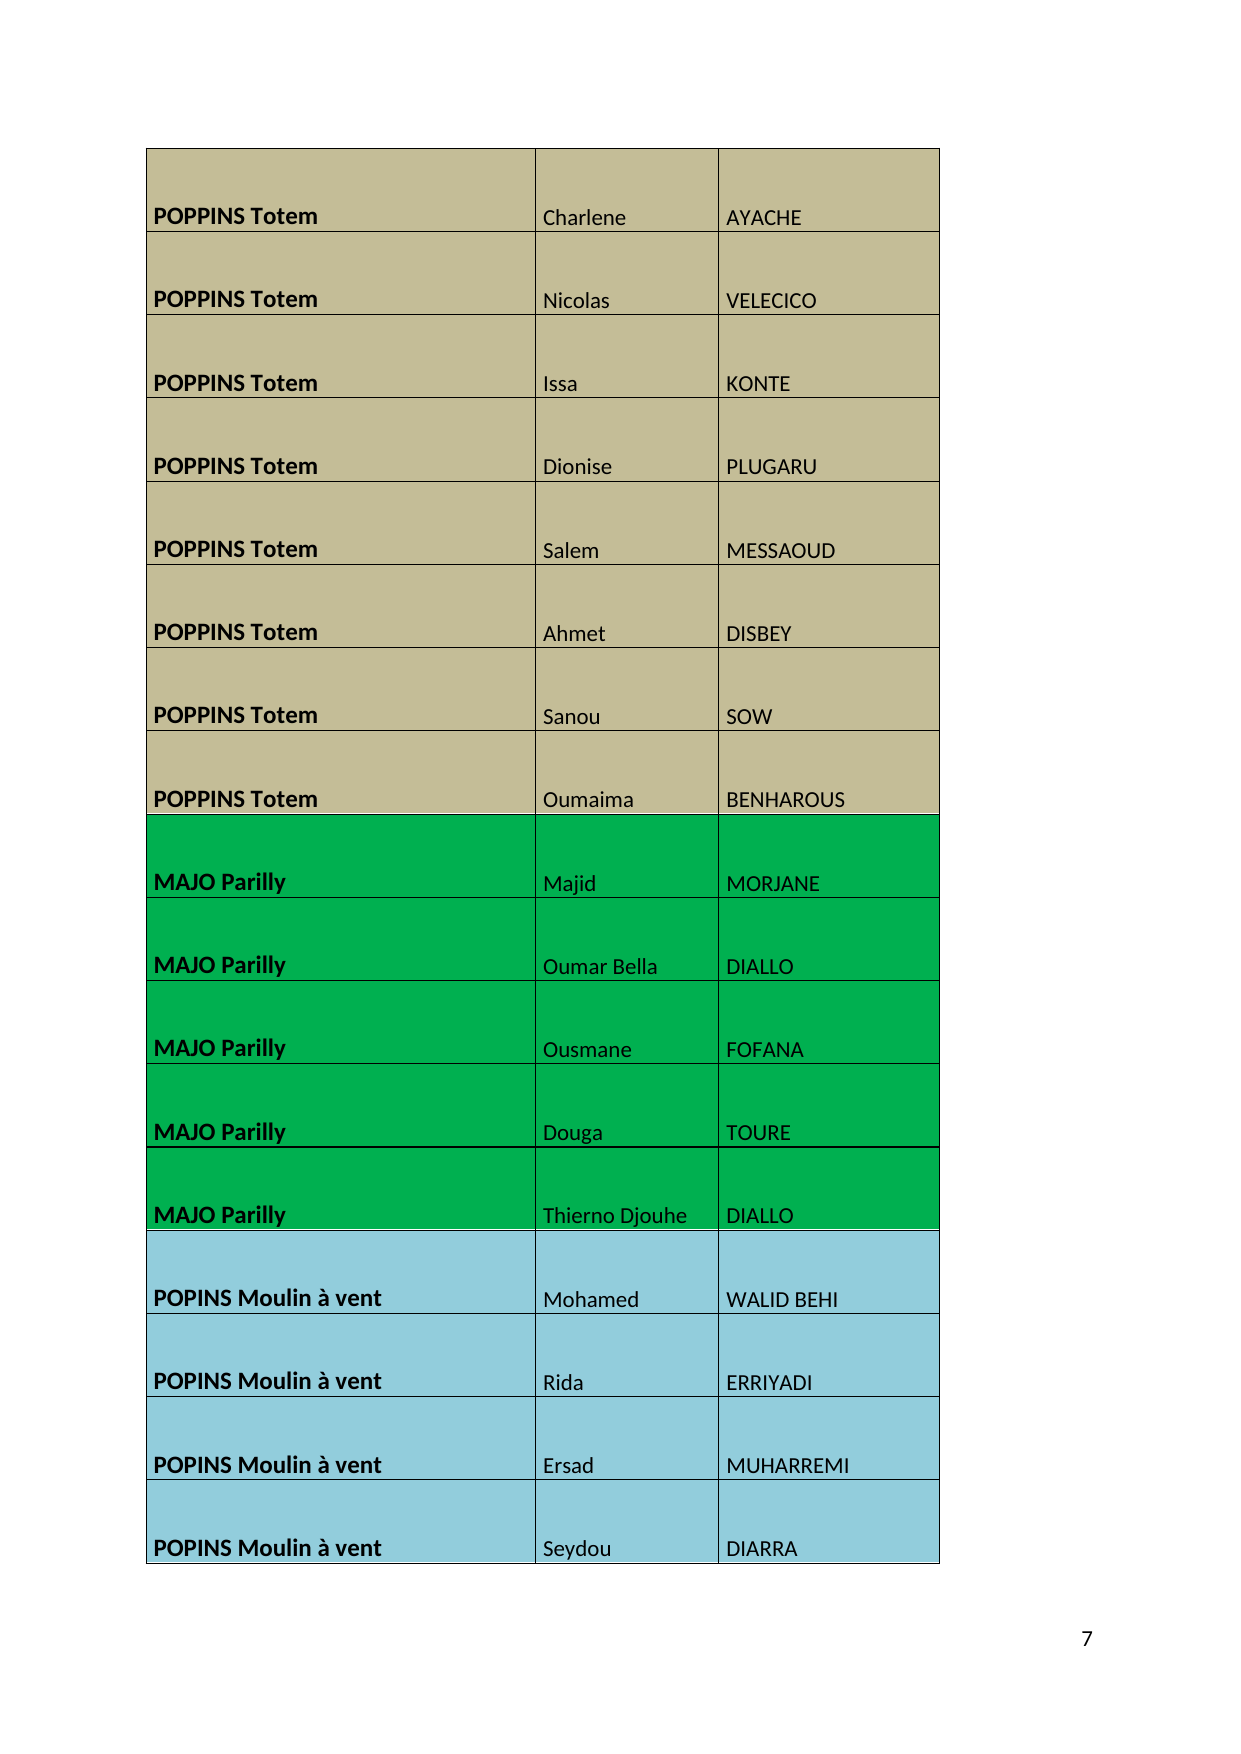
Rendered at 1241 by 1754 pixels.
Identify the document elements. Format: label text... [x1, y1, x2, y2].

table_cell Thierno Djouhe [536, 1148, 718, 1229]
table_cell MAJO Parilly [147, 1148, 535, 1229]
table_cell MAJO Parilly [147, 815, 535, 897]
table_cell Ahmet [536, 565, 718, 647]
table_cell Majid [536, 815, 718, 897]
table_cell MESSAOUD [719, 482, 939, 564]
table_cell Ousmane [536, 981, 718, 1063]
table_cell Douga [536, 1064, 718, 1146]
table_cell POPINS Moulin à vent [147, 1231, 535, 1313]
table_cell POPINS Moulin à vent [147, 1397, 535, 1479]
table_cell MAJO Parilly [147, 898, 535, 980]
table_cell POPPINS Totem [147, 398, 535, 481]
table_cell POPPINS Totem [147, 731, 535, 813]
table_cell ERRIYADI [719, 1314, 939, 1396]
table_cell Dionise [536, 398, 718, 481]
table_cell Charlene [536, 149, 718, 231]
table_cell Oumaima [536, 731, 718, 813]
table_cell DIARRA [719, 1480, 939, 1562]
table_cell Salem [536, 482, 718, 564]
table_cell Sanou [536, 648, 718, 730]
table_cell VELECICO [719, 232, 939, 314]
table_cell DIALLO [719, 898, 939, 980]
table_cell Nicolas [536, 232, 718, 314]
table_cell POPPINS Totem [147, 232, 535, 314]
table_cell MAJO Parilly [147, 981, 535, 1063]
table_cell BENHAROUS [719, 731, 939, 813]
table_cell MORJANE [719, 815, 939, 897]
table_cell MAJO Parilly [147, 1064, 535, 1146]
table_cell Ersad [536, 1397, 718, 1479]
table_cell FOFANA [719, 981, 939, 1063]
table_cell POPPINS Totem [147, 648, 535, 730]
table_cell WALID BEHI [719, 1231, 939, 1313]
table_cell Mohamed [536, 1231, 718, 1313]
table_cell TOURE [719, 1064, 939, 1146]
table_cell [147, 1480, 535, 1562]
table_cell AYACHE [719, 149, 939, 231]
table_cell Issa [536, 315, 718, 397]
table_cell POPPINS Totem [147, 315, 535, 397]
table_cell POPPINS Totem [147, 149, 535, 231]
table_cell POPPINS Totem [147, 565, 535, 647]
table_cell PLUGARU [719, 398, 939, 481]
table_cell SOW [719, 648, 939, 730]
table_cell POPPINS Totem [147, 482, 535, 564]
table_cell MUHARREMI [719, 1397, 939, 1479]
table_cell DISBEY [719, 565, 939, 647]
table_cell POPINS Moulin à vent [147, 1314, 535, 1396]
table_cell DIALLO [719, 1148, 939, 1229]
table_cell Oumar Bella [536, 898, 718, 980]
table_cell KONTE [719, 315, 939, 397]
table_cell Seydou [536, 1480, 718, 1562]
table_cell Rida [536, 1314, 718, 1396]
